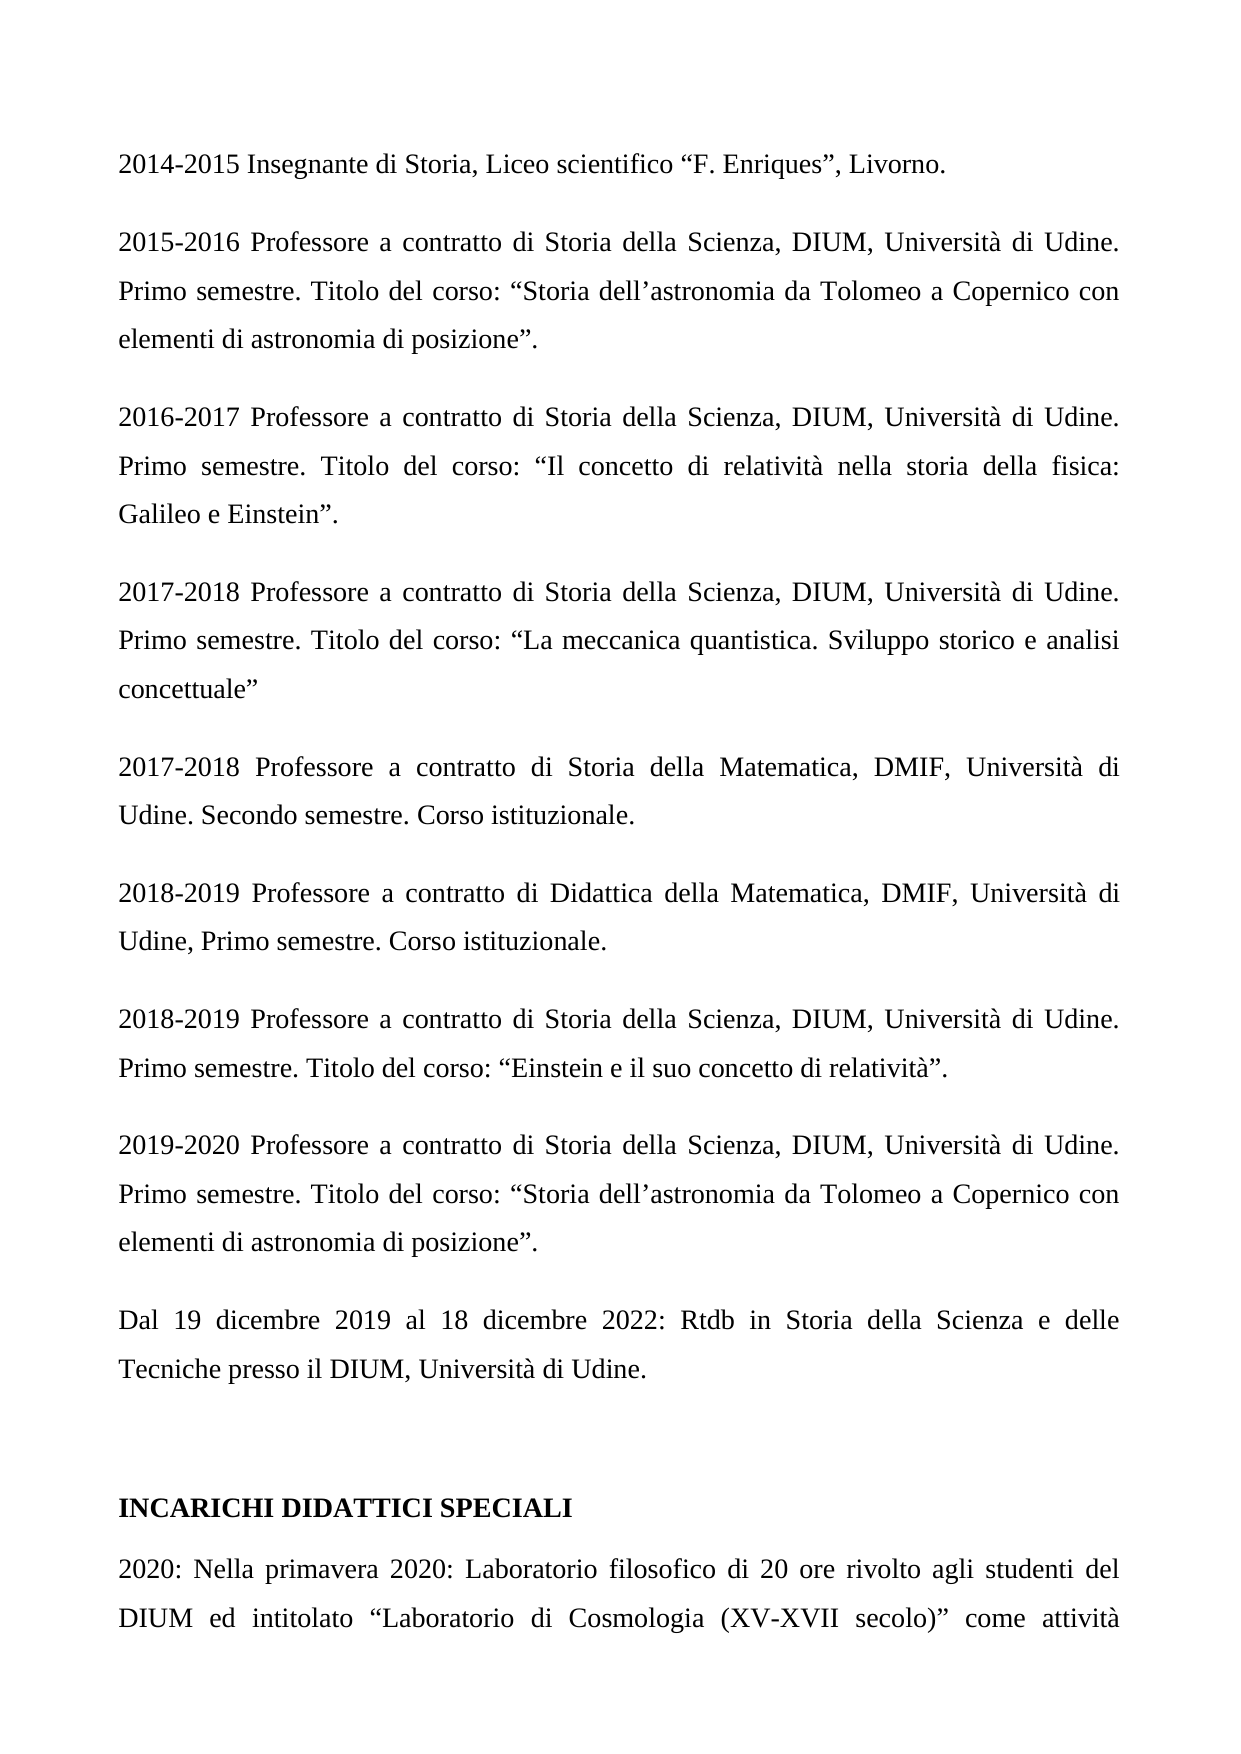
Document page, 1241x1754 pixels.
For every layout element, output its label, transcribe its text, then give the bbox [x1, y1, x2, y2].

text 2018-2019 Professore a contratto di Storia della Scienza, DIUM, Università di Udine. Primo semestre. Titolo del corso: “Einstein e il suo concetto di relatività”. [118, 1002, 1122, 1083]
text INCARICHI DIDATTICI SPECIALI [118, 1491, 1122, 1523]
text 2016-2017 Professore a contratto di Storia della Scienza, DIUM, Università di Udine. Primo semestre. Titolo del corso: “Il concetto di relatività nella storia della fisica: Galileo e Einstein”. [118, 400, 1122, 529]
text 2014-2015 Insegnante di Storia, Liceo scientifico “F. Enriques”, Livorno. [118, 148, 1122, 180]
text 2018-2019 Professore a contratto di Didattica della Matematica, DMIF, Università di Udine, Primo semestre. Corso istituzionale. [118, 876, 1122, 957]
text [118, 1553, 1122, 1633]
text Dal 19 dicembre 2019 al 18 dicembre 2022: Rtdb in Storia della Scienza e delle Tecniche presso il DIUM, Università di Udine. [118, 1303, 1122, 1384]
text 2017-2018 Professore a contratto di Storia della Matematica, DMIF, Università di Udine. Secondo semestre. Corso istituzionale. [118, 750, 1122, 831]
text 2017-2018 Professore a contratto di Storia della Scienza, DIUM, Università di Udine. Primo semestre. Titolo del corso: “La meccanica quantistica. Sviluppo storico e analisi concettuale” [118, 575, 1122, 704]
text 2015-2016 Professore a contratto di Storia della Scienza, DIUM, Università di Udine. Primo semestre. Titolo del corso: “Storia dell’astronomia da Tolomeo a Copernico con elementi di astronomia di posizione”. [118, 225, 1122, 355]
text 2019-2020 Professore a contratto di Storia della Scienza, DIUM, Università di Udine. Primo semestre. Titolo del corso: “Storia dell’astronomia da Tolomeo a Copernico con elementi di astronomia di posizione”. [118, 1128, 1122, 1258]
